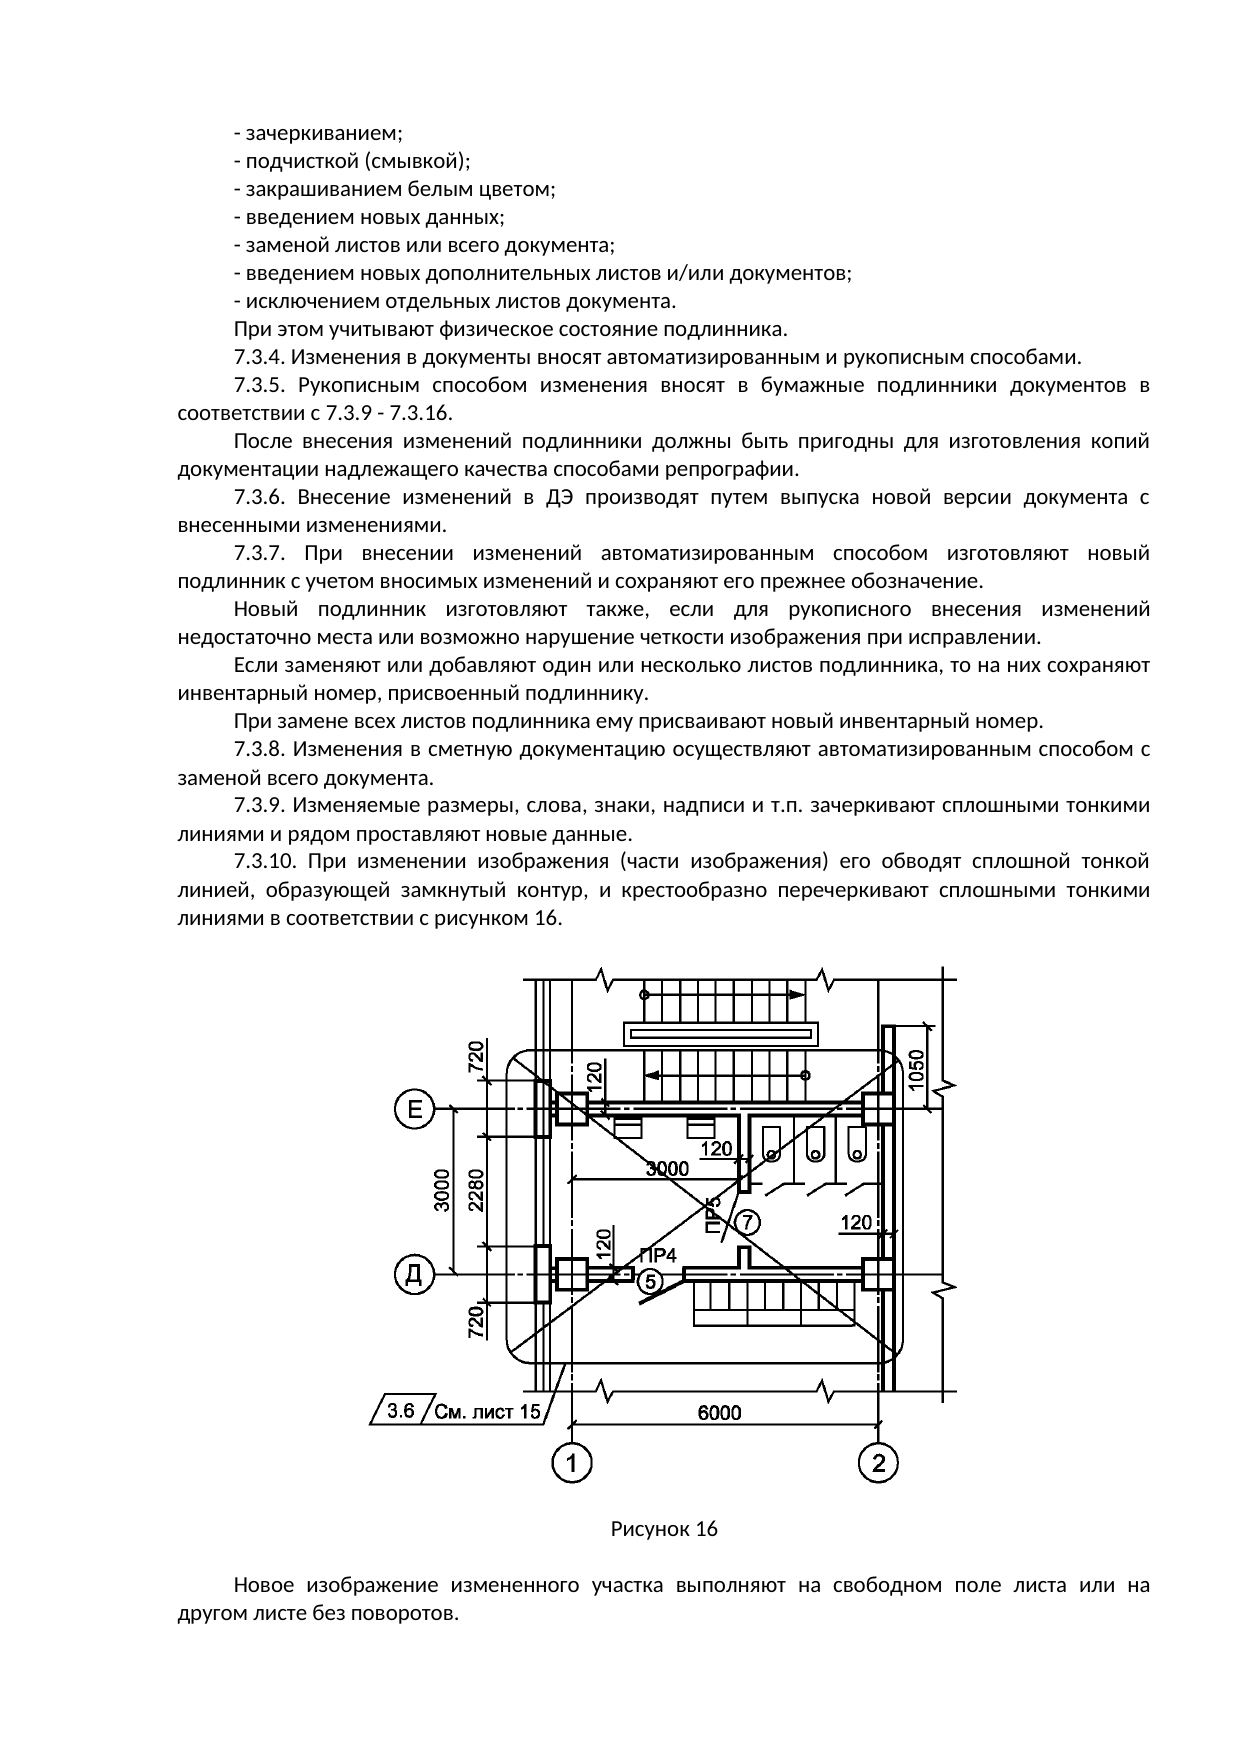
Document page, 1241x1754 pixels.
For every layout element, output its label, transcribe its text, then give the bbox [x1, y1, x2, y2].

text При замене всех листов подлинника ему присваивают новый инвентарный номер. [177, 707, 1152, 734]
text 7.3.4. Изменения в документы вносят автоматизированным и рукописным способами. [177, 342, 1152, 370]
text - исключением отдельных листов документа. [177, 286, 1152, 314]
text - закрашиванием белым цветом; [177, 174, 1152, 202]
text - подчисткой (смывкой); [177, 146, 1152, 174]
text 7.3.7. При внесении изменений автоматизированным способом изготовляют новый подлинник с учетом вносимых изменений и сохраняют его прежнее обозначение. [177, 538, 1152, 594]
picture [365, 958, 964, 1487]
text - заменой листов или всего документа; [177, 230, 1152, 258]
text Новое изображение измененного участка выполняют на свободном поле листа или на другом листе без поворотов. [177, 1570, 1152, 1626]
text 7.3.6. Внесение изменений в ДЭ производят путем выпуска новой версии документа с внесенными изменениями. [177, 482, 1152, 538]
text При этом учитывают физическое состояние подлинника. [177, 314, 1152, 342]
text После внесения изменений подлинники должны быть пригодны для изготовления копий документации надлежащего качества способами репрографии. [177, 426, 1152, 482]
text 7.3.10. При изменении изображения (части изображения) его обводят сплошной тонкой линией, образующей замкнутый контур, и крестообразно перечеркивают сплошными тонкими линиями в соответствии с рисунком 16. [177, 847, 1152, 931]
text Если заменяют или добавляют один или несколько листов подлинника, то на них сохраняют инвентарный номер, присвоенный подлиннику. [177, 651, 1152, 707]
text - введением новых дополнительных листов и/или документов; [177, 258, 1152, 286]
text 7.3.5. Рукописным способом изменения вносят в бумажные подлинники документов в соответствии с 7.3.9 - 7.3.16. [177, 370, 1152, 426]
text - зачеркиванием; [177, 118, 1152, 146]
text 7.3.9. Изменяемые размеры, слова, знаки, надписи и т.п. зачеркивают сплошными тонкими линиями и рядом проставляют новые данные. [177, 791, 1152, 847]
text - введением новых данных; [177, 202, 1152, 230]
text Рисунок 16 [177, 1514, 1152, 1542]
text 7.3.8. Изменения в сметную документацию осуществляют автоматизированным способом с заменой всего документа. [177, 734, 1152, 791]
text Новый подлинник изготовляют также, если для рукописного внесения изменений недостаточно места или возможно нарушение четкости изображения при исправлении. [177, 594, 1152, 651]
